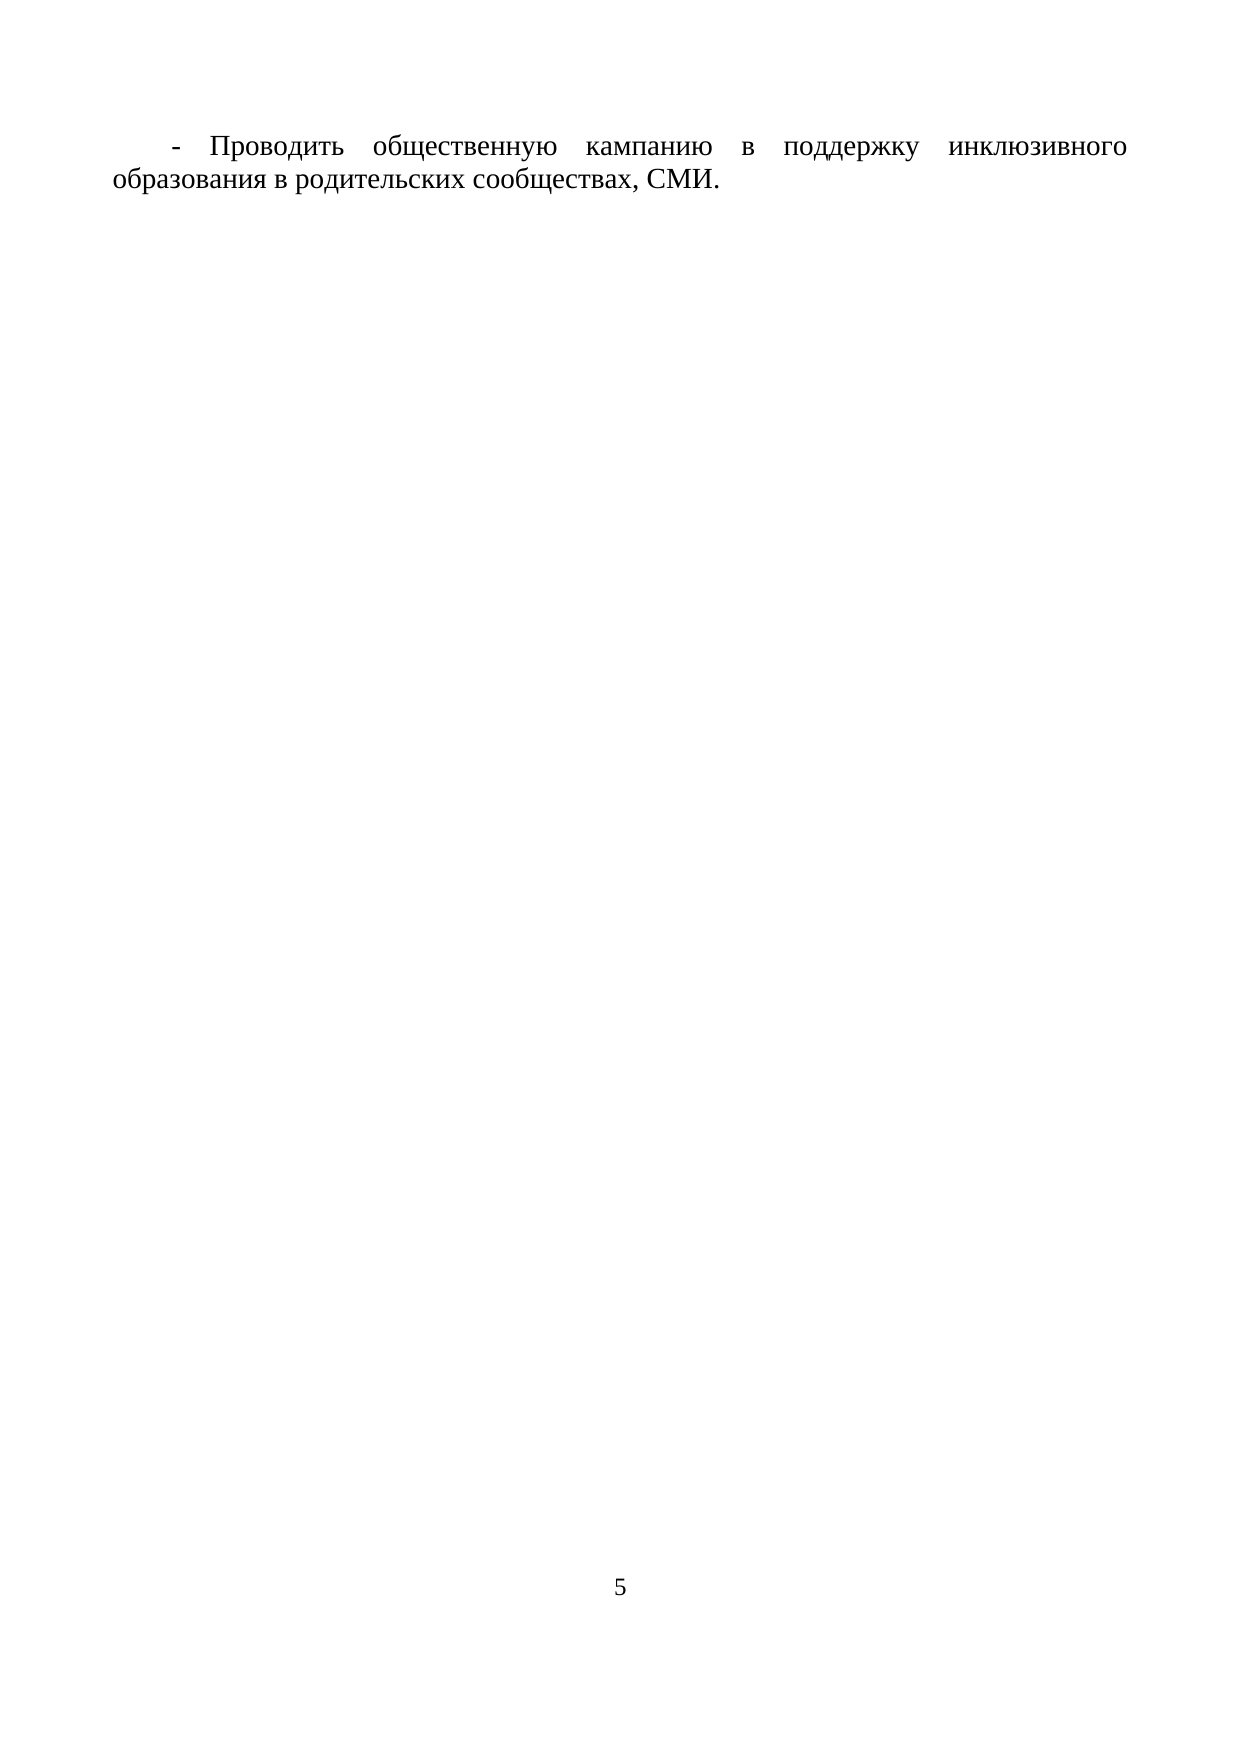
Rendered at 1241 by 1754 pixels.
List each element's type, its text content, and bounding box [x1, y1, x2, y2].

text - Проводить общественную кампанию в поддержку инклюзивного образования в родительских сообществах, СМИ. [112, 128, 1128, 195]
